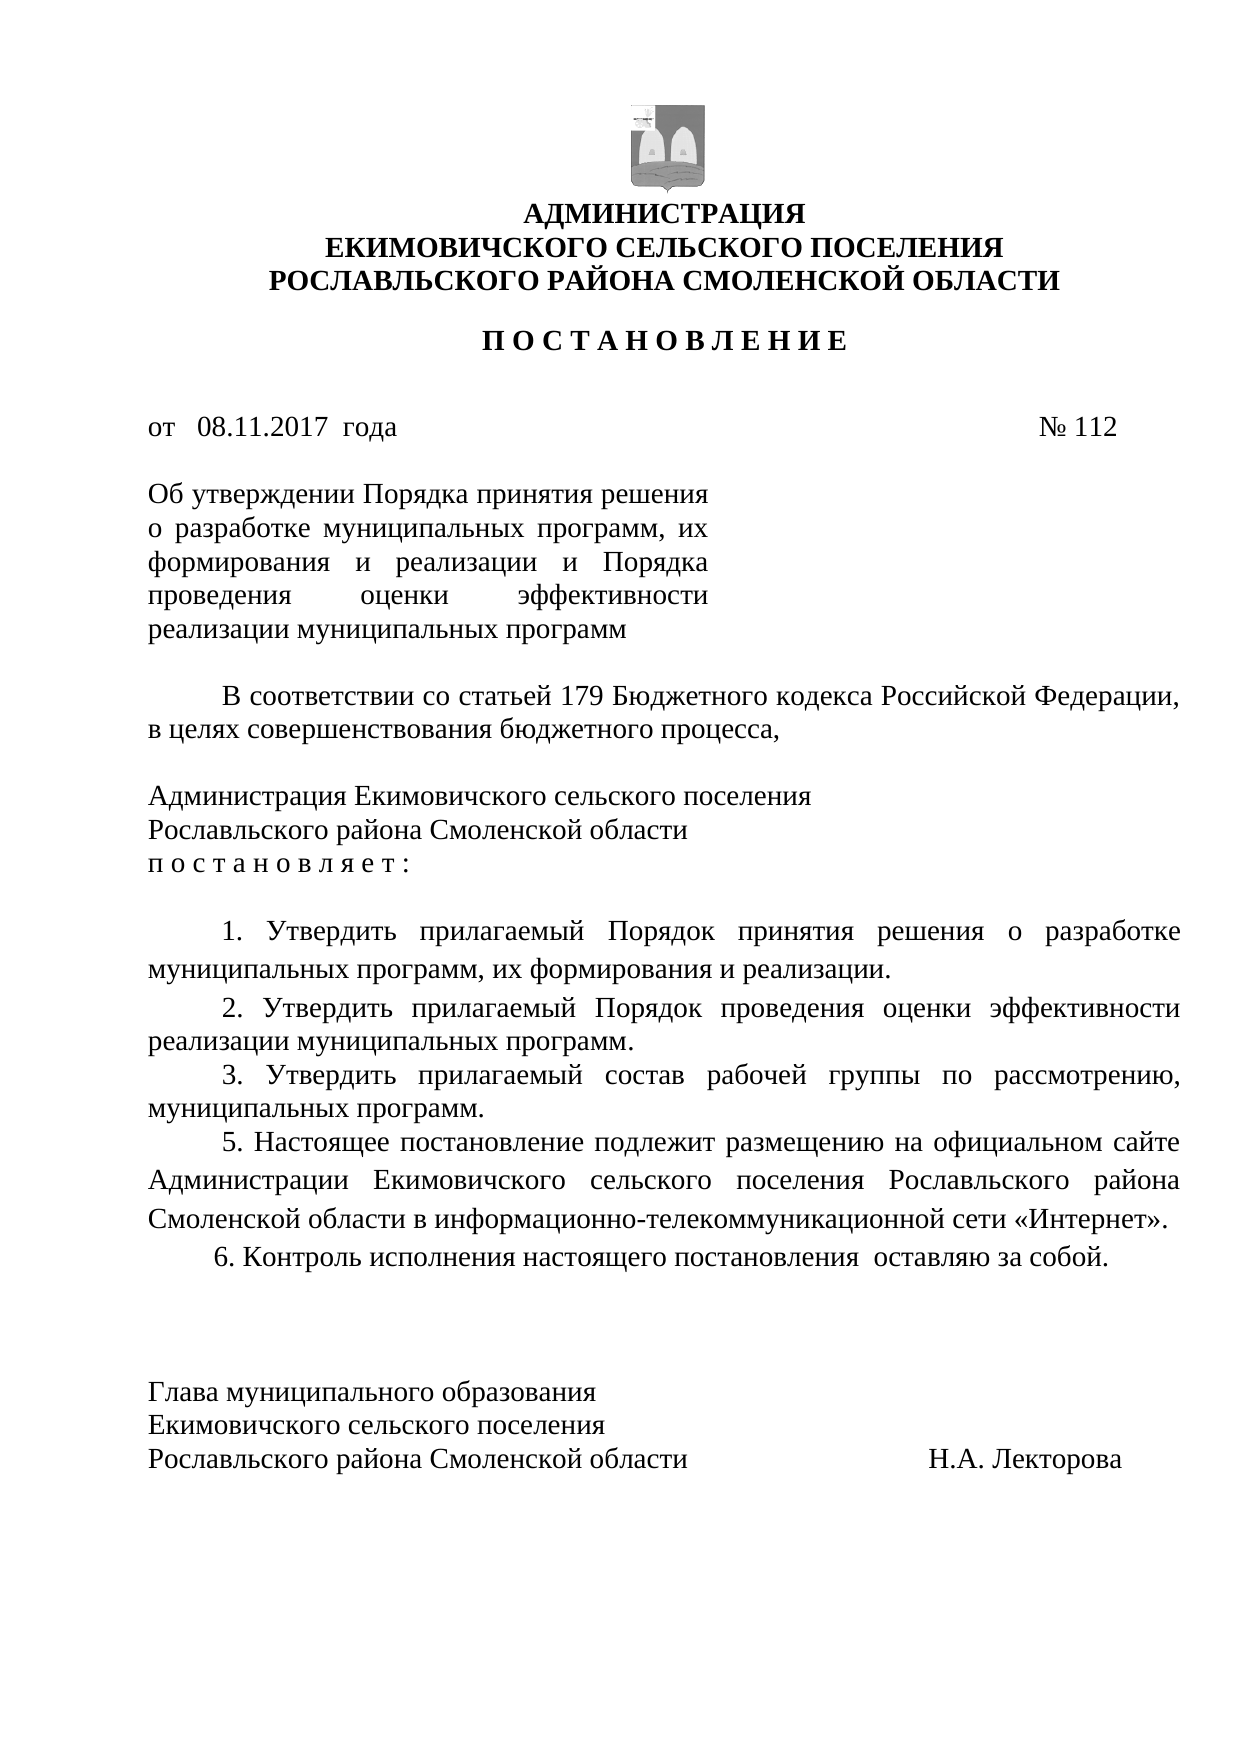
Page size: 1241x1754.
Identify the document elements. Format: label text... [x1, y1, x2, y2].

text 2. Утвердить прилагаемый Порядок проведения оценки эффективности реализации муниципальных программ. [148, 990, 1181, 1057]
text Рославльского района Смоленской области Н.А. Лекторова [148, 1441, 1181, 1474]
text Глава муниципального образования [148, 1374, 1181, 1407]
text 6. Контроль исполнения настоящего постановления оставляю за собой. [148, 1239, 1181, 1273]
text Рославльского района Смоленской области [148, 812, 1181, 846]
text 3. Утвердить прилагаемый состав рабочей группы по рассмотрению, муниципальных программ. [148, 1057, 1181, 1124]
text Об утверждении Порядка принятия решения о разработке муниципальных программ, их формирования и реализации и Порядка проведения оценки эффективности реализации муниципальных программ [148, 477, 709, 644]
text п о с т а н о в л я е т : [148, 846, 1181, 879]
subtitle П О С Т А Н О В Л Е Н И Е [148, 323, 1181, 357]
text Администрация Екимовичского сельского поселения [148, 778, 1181, 812]
subtitle от 08.11.2017 года № 112 [148, 409, 1181, 443]
subtitle АДМИНИСТРАЦИЯ ЕКИМОВИЧСКОГО СЕЛЬСКОГО ПОСЕЛЕНИЯ РОСЛАВЛЬСКОГО РАЙОНА СМОЛЕНСКОЙ ОБЛАСТИ [148, 196, 1181, 297]
text 5. Настоящее постановление подлежит размещению на официальном сайте Администрации Екимовичского сельского поселения Рославльского района Смоленской области в информационно-телекоммуникационной сети «Интернет». [148, 1124, 1181, 1234]
text 1. Утвердить прилагаемый Порядок принятия решения о разработке муниципальных программ, их формирования и реализации. [148, 913, 1181, 985]
text В соответствии со статьей 179 Бюджетного кодекса Российской Федерации, в целях совершенствования бюджетного процесса, [148, 678, 1181, 745]
text Екимовичского сельского поселения [148, 1407, 1181, 1441]
